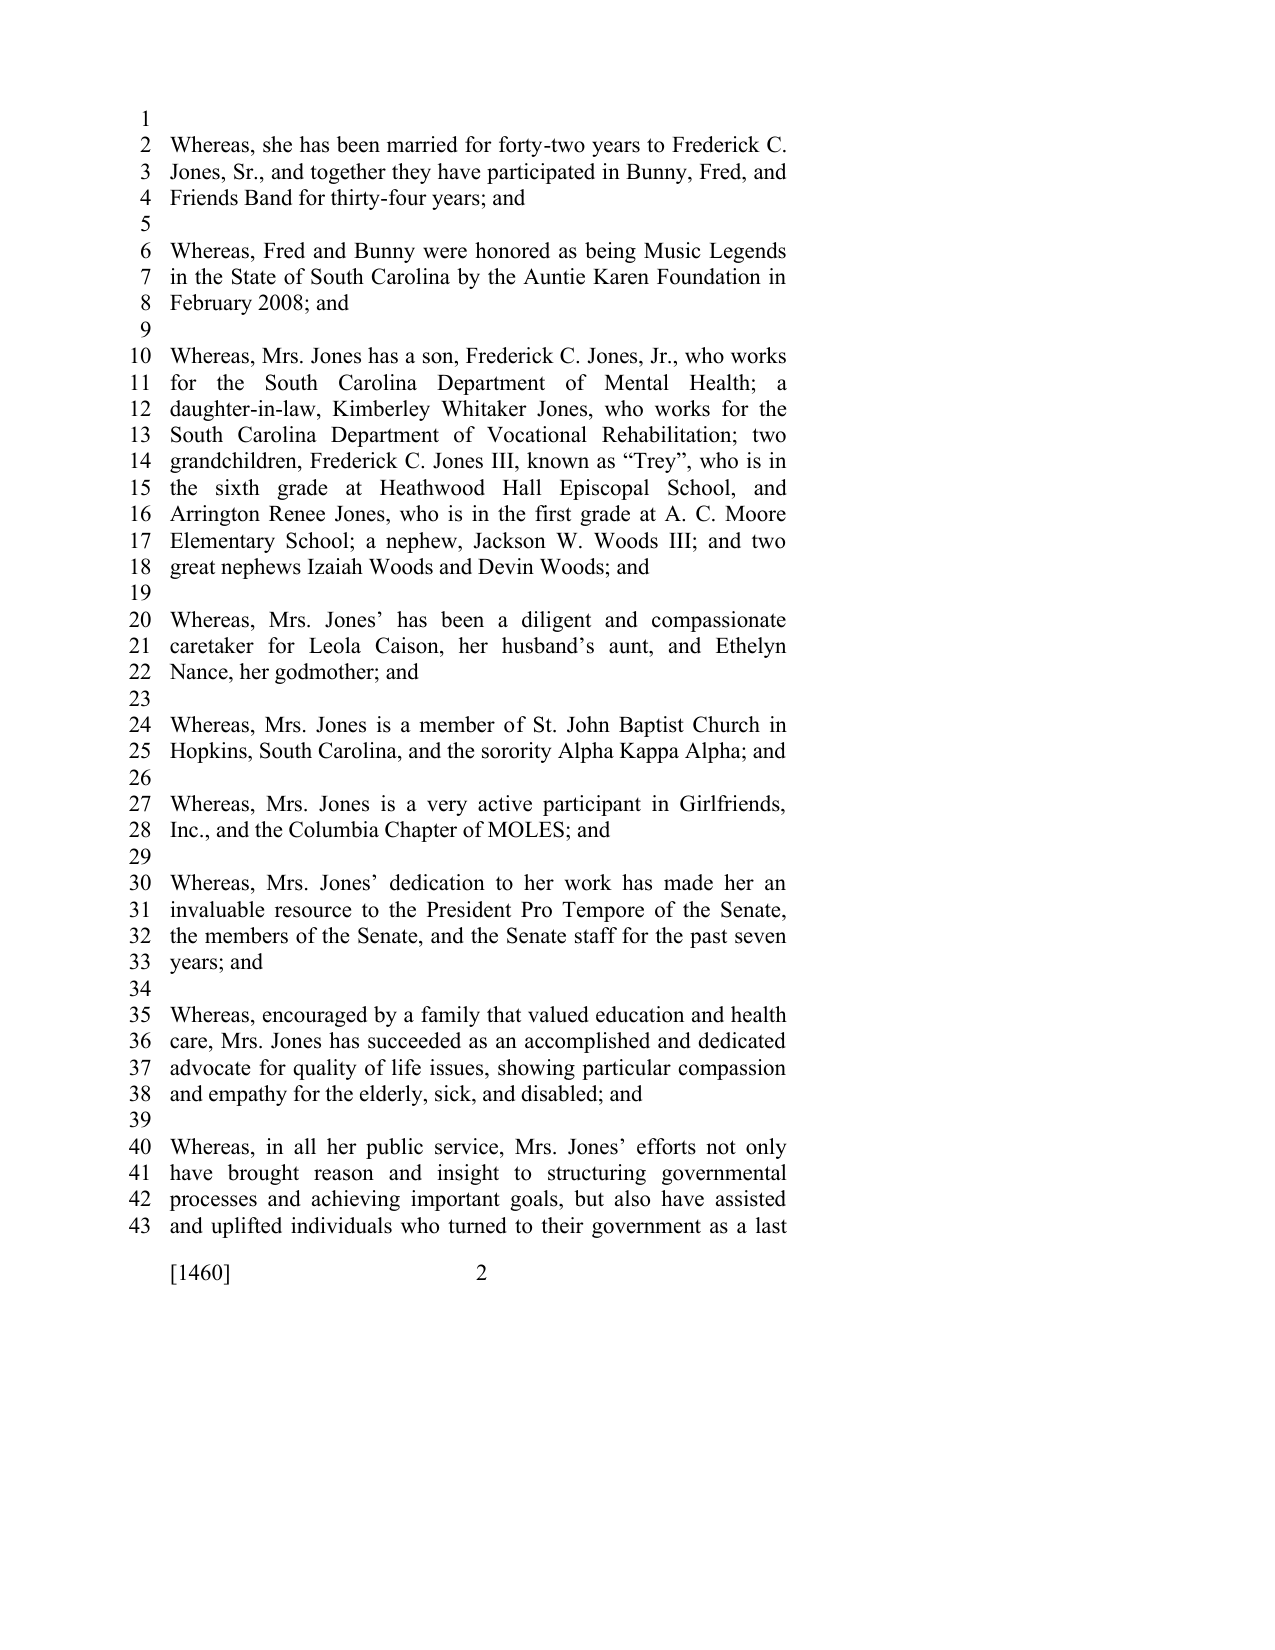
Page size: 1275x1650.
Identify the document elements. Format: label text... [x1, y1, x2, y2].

text Whereas, encouraged by a family that valued education and health care, Mrs. Jones has succeeded as an accomplished and dedicated advocate for quality of life issues, showing particular compassion and empathy for the elderly, sick, and disabled; and [169, 1001, 787, 1106]
text Whereas, Mrs. Jones is a very active participant in Girlfriends, Inc., and the Columbia Chapter of MOLES; and [169, 790, 787, 843]
text Whereas, Mrs. Jones has a son, Frederick C. Jones, Jr., who works for the South Carolina Department of Mental Health; a daughter-in-law, Kimberley Whitaker Jones, who works for the South Carolina Department of Vocational Rehabilitation; two grandchildren, Frederick C. Jones III, known as “Trey”, who is in the sixth grade at Heathwood Hall Episcopal School, and Arrington Renee Jones, who is in the first grade at A. C. Moore Elementary School; a nephew, Jackson W. Woods III; and two great nephews Izaiah Woods and Devin Woods; and [169, 342, 787, 579]
text Whereas, she has been married for forty-two years to Frederick C. Jones, Sr., and together they have participated in Bunny, Fred, and Friends Band for thirty-four years; and [169, 131, 787, 210]
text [169, 1133, 787, 1238]
text Whereas, Mrs. Jones is a member of St. John Baptist Church in Hopkins, South Carolina, and the sorority Alpha Kappa Alpha; and [169, 711, 787, 764]
text Whereas, Fred and Bunny were honored as being Music Legends in the State of South Carolina by the Auntie Karen Foundation in February 2008; and [169, 237, 787, 316]
text Whereas, Mrs. Jones’ has been a diligent and compassionate caretaker for Leola Caison, her husband’s aunt, and Ethelyn Nance, her godmother; and [169, 606, 787, 685]
text Whereas, Mrs. Jones’ dedication to her work has made her an invaluable resource to the President Pro Tempore of the Senate, the members of the Senate, and the Senate staff for the past seven years; and [169, 869, 787, 975]
